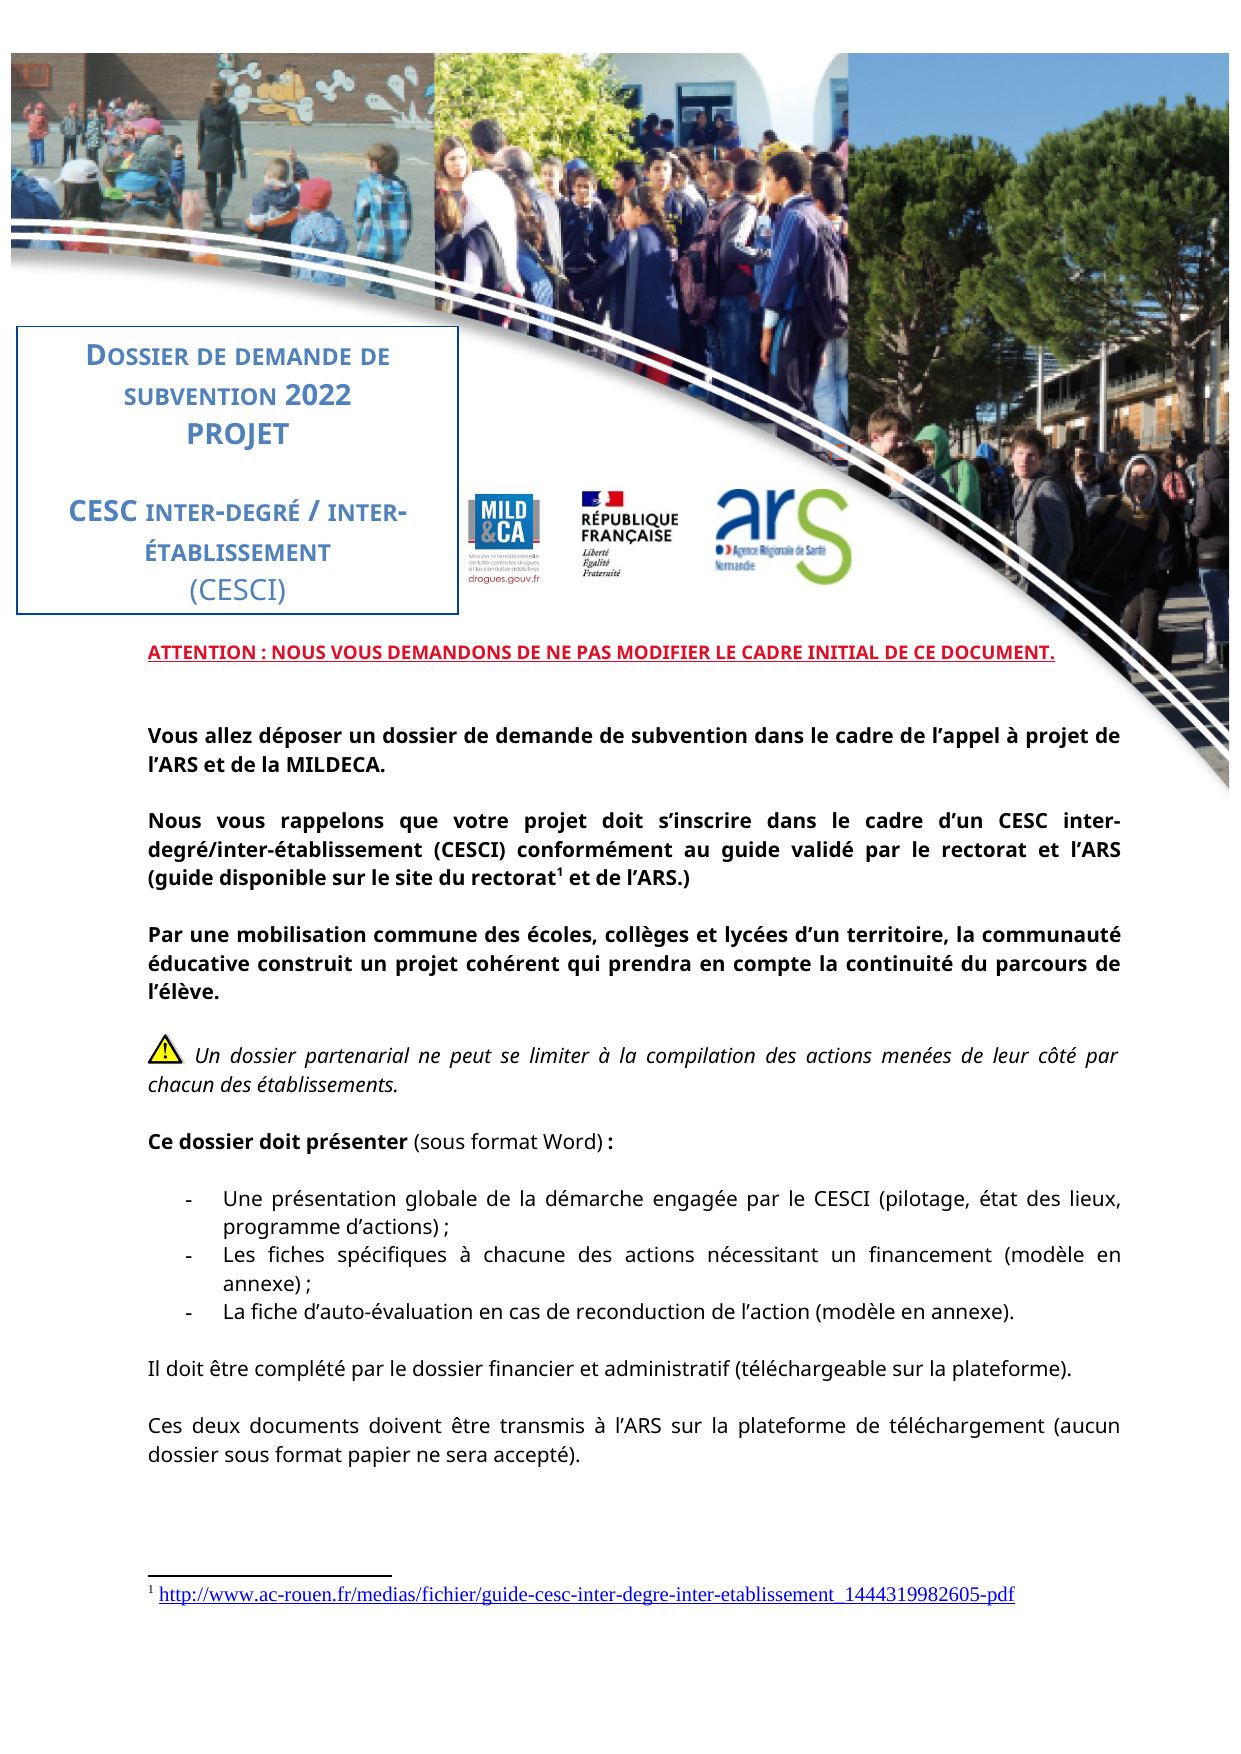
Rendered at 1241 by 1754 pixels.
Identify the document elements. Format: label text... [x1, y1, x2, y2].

list Une présentation globale de la démarche engagée par le CESCI (pilotage, état des lieux, programme d’actions) ; [185, 1184, 1122, 1241]
list Les fiches spécifiques à chacune des actions nécessitant un financement (modèle en annexe) ; [185, 1241, 1122, 1297]
text Ce dossier doit présenter (sous format Word) : [148, 1127, 1122, 1155]
picture [11, 53, 1230, 802]
text Nous vous rappelons que votre projet doit s’inscrire dans le cadre d’un CESC inter- degré/inter-établissement (CESCI) conformément au guide validé par le rectorat et l’ARS (guide disponible sur le site du rectorat et de l’ARS.) [148, 807, 1122, 892]
text ATTENTION : NOUS VOUS DEMANDONS DE NE PAS MODIFIER LE CADRE INITIAL DE CE DOCUMENT. [148, 639, 1122, 664]
text Vous allez déposer un dossier de demande de subvention dans le cadre de l’appel à projet de l’ARS et de la MILDECA. [148, 721, 1122, 778]
text Il doit être complété par le dossier financier et administratif (téléchargeable sur la plateforme). [148, 1354, 1122, 1383]
list Un dossier partenarial ne peut se limiter à la compilation des actions menées de leur côté par chacun des établissements. [148, 1034, 1122, 1098]
list La fiche d’auto-évaluation en cas de reconduction de l’action (modèle en annexe). [185, 1297, 1122, 1326]
text Ces deux documents doivent être transmis à l’ARS sur la plateforme de téléchargement (aucun dossier sous format papier ne sera accepté). [148, 1411, 1122, 1468]
list Par une mobilisation commune des écoles, collèges et lycées d’un territoire, la communauté éducative construit un projet cohérent qui prendra en compte la continuité du parcours de l’élève. [148, 920, 1122, 1006]
